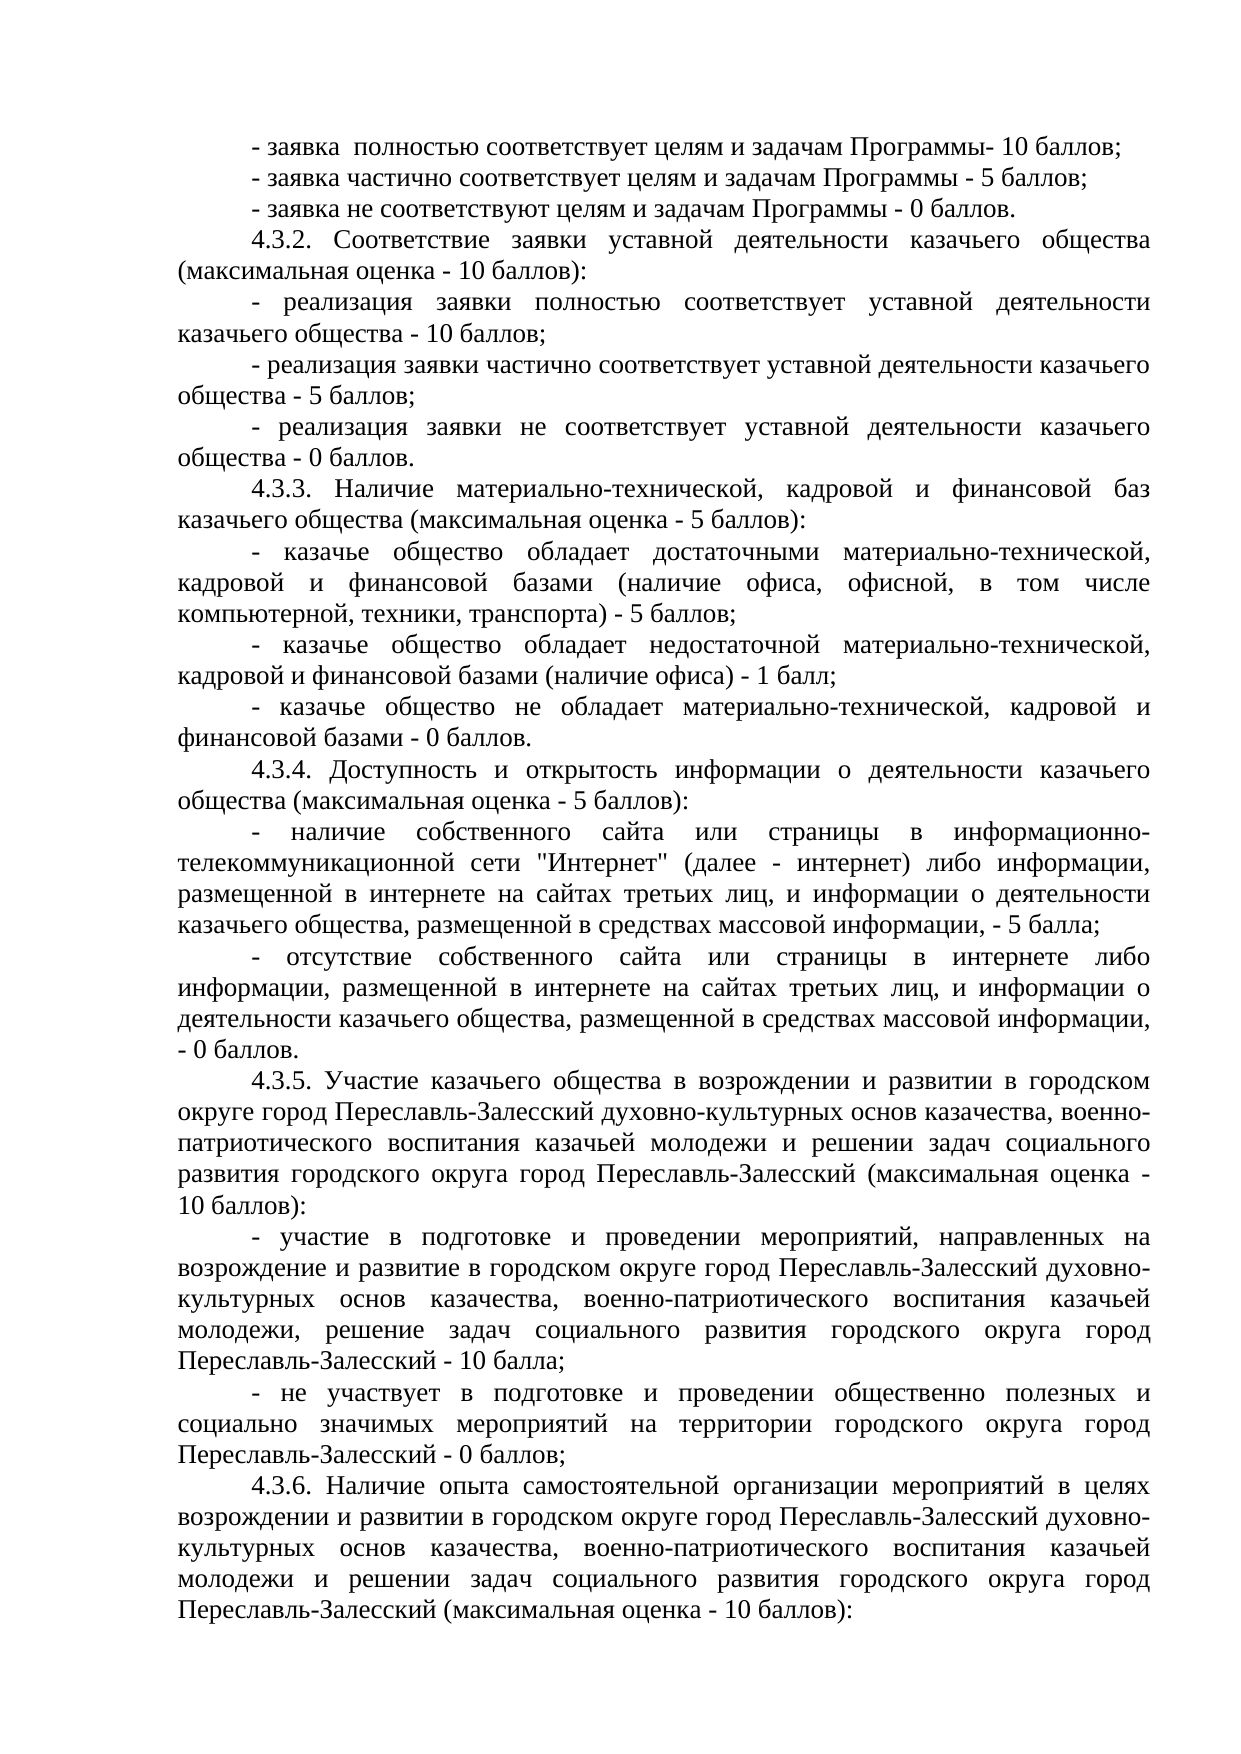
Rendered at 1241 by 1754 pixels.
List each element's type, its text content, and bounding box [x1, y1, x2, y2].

text - заявка полностью соответствует целям и задачам Программы- 10 баллов; [177, 130, 1152, 161]
text 4.3.2. Соответствие заявки уставной деятельности казачьего общества (максимальная оценка - 10 баллов): [177, 223, 1152, 286]
text - казачье общество обладает достаточными материально-технической, кадровой и финансовой базами (наличие офиса, офисной, в том числе компьютерной, техники, транспорта) - 5 баллов; [177, 535, 1152, 628]
text - не участвует в подготовке и проведении общественно полезных и социально значимых мероприятий на территории городского округа город Переславль-Залесский - 0 баллов; [177, 1376, 1152, 1469]
text 4.3.5. Участие казачьего общества в возрождении и развитии в городском округе город Переславль-Залесский духовно-культурных основ казачества, военно-патриотического воспитания казачьей молодежи и решении задач социального развития городского округа город Переславль-Залесский (максимальная оценка - 10 баллов): [177, 1064, 1152, 1220]
text - реализация заявки частично соответствует уставной деятельности казачьего общества - 5 баллов; [177, 348, 1152, 410]
text - участие в подготовке и проведении мероприятий, направленных на возрождение и развитие в городском округе город Переславль-Залесский духовно-культурных основ казачества, военно-патриотического воспитания казачьей молодежи, решение задач социального развития городского округа город Переславль-Залесский - 10 балла; [177, 1220, 1152, 1376]
text 4.3.4. Доступность и открытость информации о деятельности казачьего общества (максимальная оценка - 5 баллов): [177, 753, 1152, 815]
text - казачье общество не обладает материально-технической, кадровой и финансовой базами - 0 баллов. [177, 690, 1152, 753]
text - реализация заявки не соответствует уставной деятельности казачьего общества - 0 баллов. [177, 410, 1152, 472]
text 4.3.3. Наличие материально-технической, кадровой и финансовой баз казачьего общества (максимальная оценка - 5 баллов): [177, 472, 1152, 535]
text - заявка частично соответствует целям и задачам Программы - 5 баллов; [177, 161, 1152, 192]
text - реализация заявки полностью соответствует уставной деятельности казачьего общества - 10 баллов; [177, 286, 1152, 348]
text - заявка не соответствуют целям и задачам Программы - 0 баллов. [177, 192, 1152, 223]
text - отсутствие собственного сайта или страницы в интернете либо информации, размещенной в интернете на сайтах третьих лиц, и информации о деятельности казачьего общества, размещенной в средствах массовой информации, - 0 баллов. [177, 939, 1152, 1064]
text - наличие собственного сайта или страницы в информационно-телекоммуникационной сети "Интернет" (далее - интернет) либо информации, размещенной в интернете на сайтах третьих лиц, и информации о деятельности казачьего общества, размещенной в средствах массовой информации, - 5 балла; [177, 815, 1152, 939]
text 4.3.6. Наличие опыта самостоятельной организации мероприятий в целях возрождении и развитии в городском округе город Переславль-Залесский духовно-культурных основ казачества, военно-патриотического воспитания казачьей молодежи и решении задач социального развития городского округа город Переславль-Залесский (максимальная оценка - 10 баллов): [177, 1469, 1152, 1625]
text - казачье общество обладает недостаточной материально-технической, кадровой и финансовой базами (наличие офиса) - 1 балл; [177, 628, 1152, 690]
